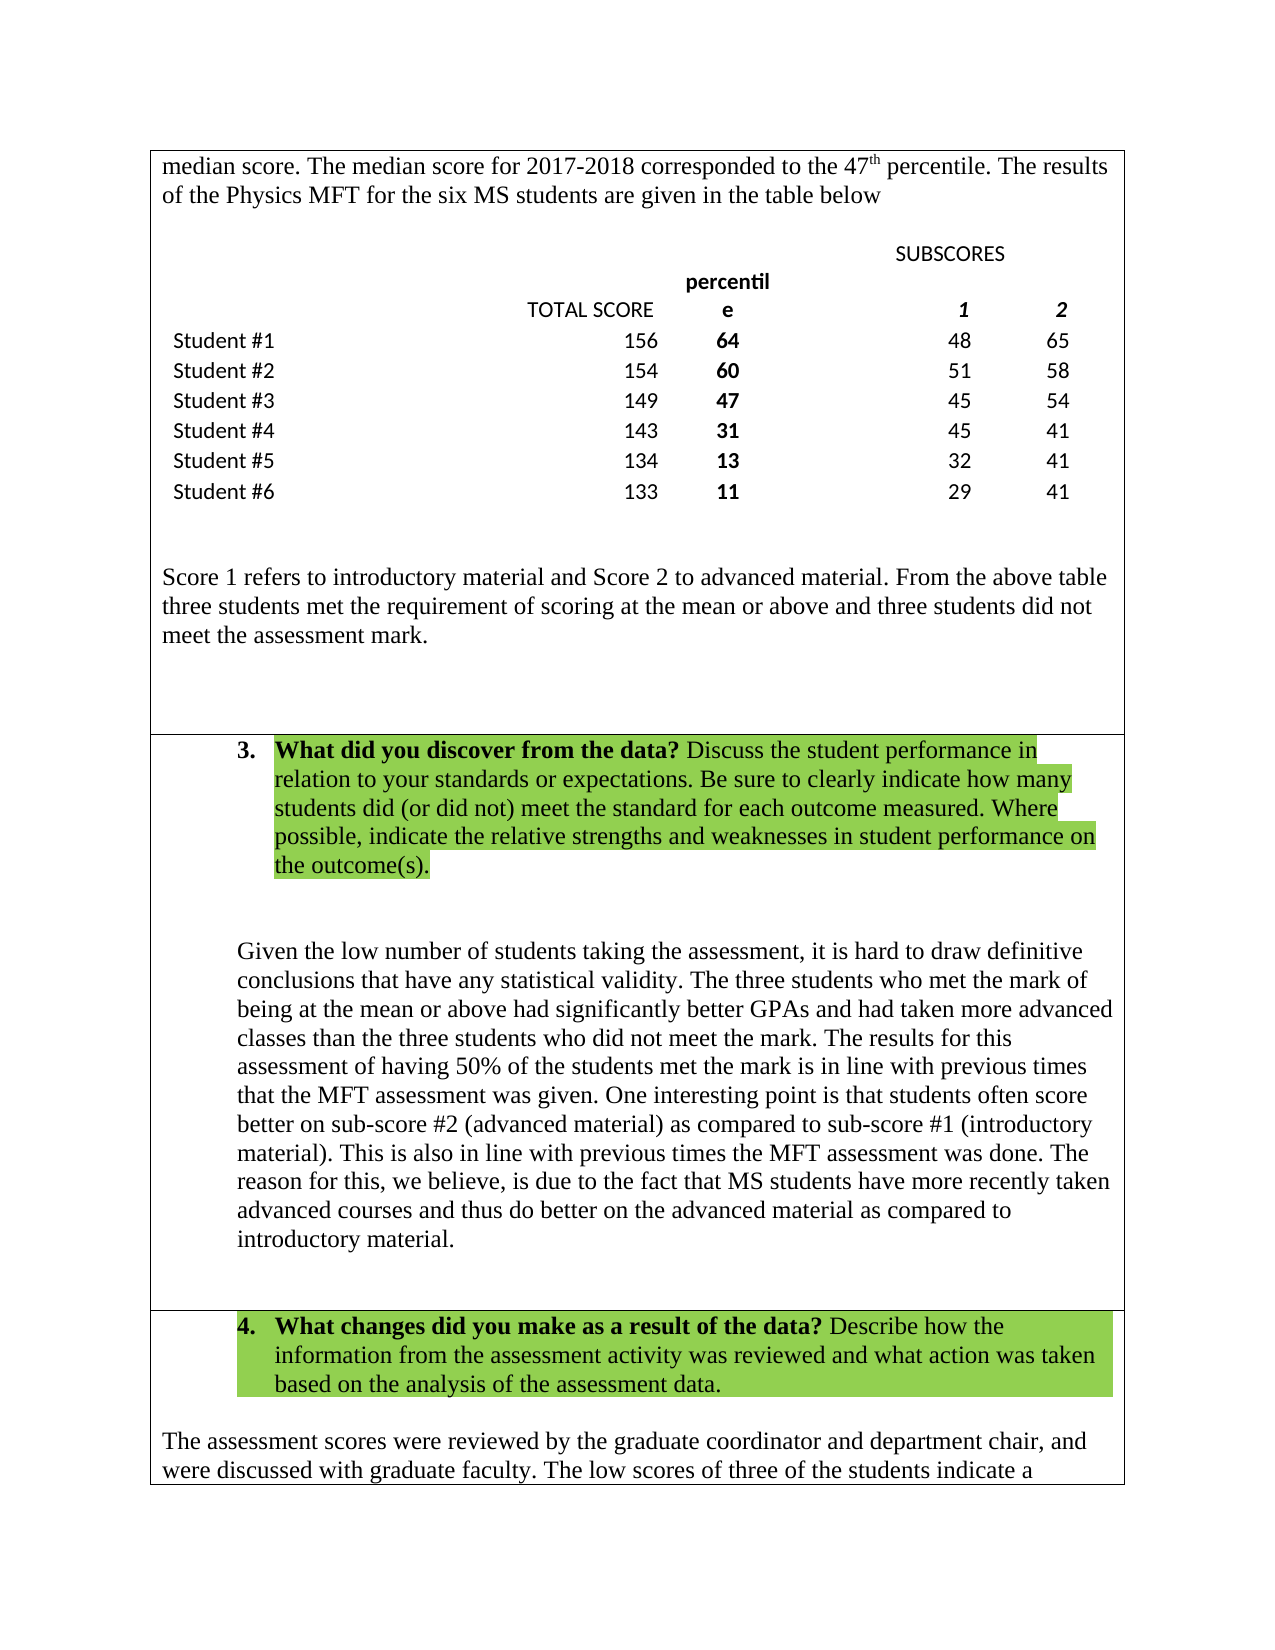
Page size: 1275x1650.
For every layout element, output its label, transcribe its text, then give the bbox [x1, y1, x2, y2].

table_cell What did you discover from the data? Discuss the student performance in relation to your standards or expectations. Be sure to clearly indicate how many students did (or did not) meet the standard for each outcome measured. Where possible, indicate the relative strengths and weaknesses in student performance on the outcome(s). Given the low number of students taking the assessment, it is hard to draw definitive conclusions that have any statistical validity. The three students who met the mark of being at the mean or above had significantly better GPAs and had taken more advanced classes than the three students who did not meet the mark. The results for this assessment of having 50% of the students met the mark is in line with previous times that the MFT assessment was given. One interesting point is that students often score better on sub-score #2 (advanced material) as compared to sub-score #1 (introductory material). This is also in line with previous times the MFT assessment was done. The reason for this, we believe, is due to the fact that MS students have more recently taken advanced courses and thus do better on the advanced material as compared to introductory material. [151, 735, 1124, 1310]
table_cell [151, 151, 1124, 734]
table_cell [151, 1311, 1124, 1484]
